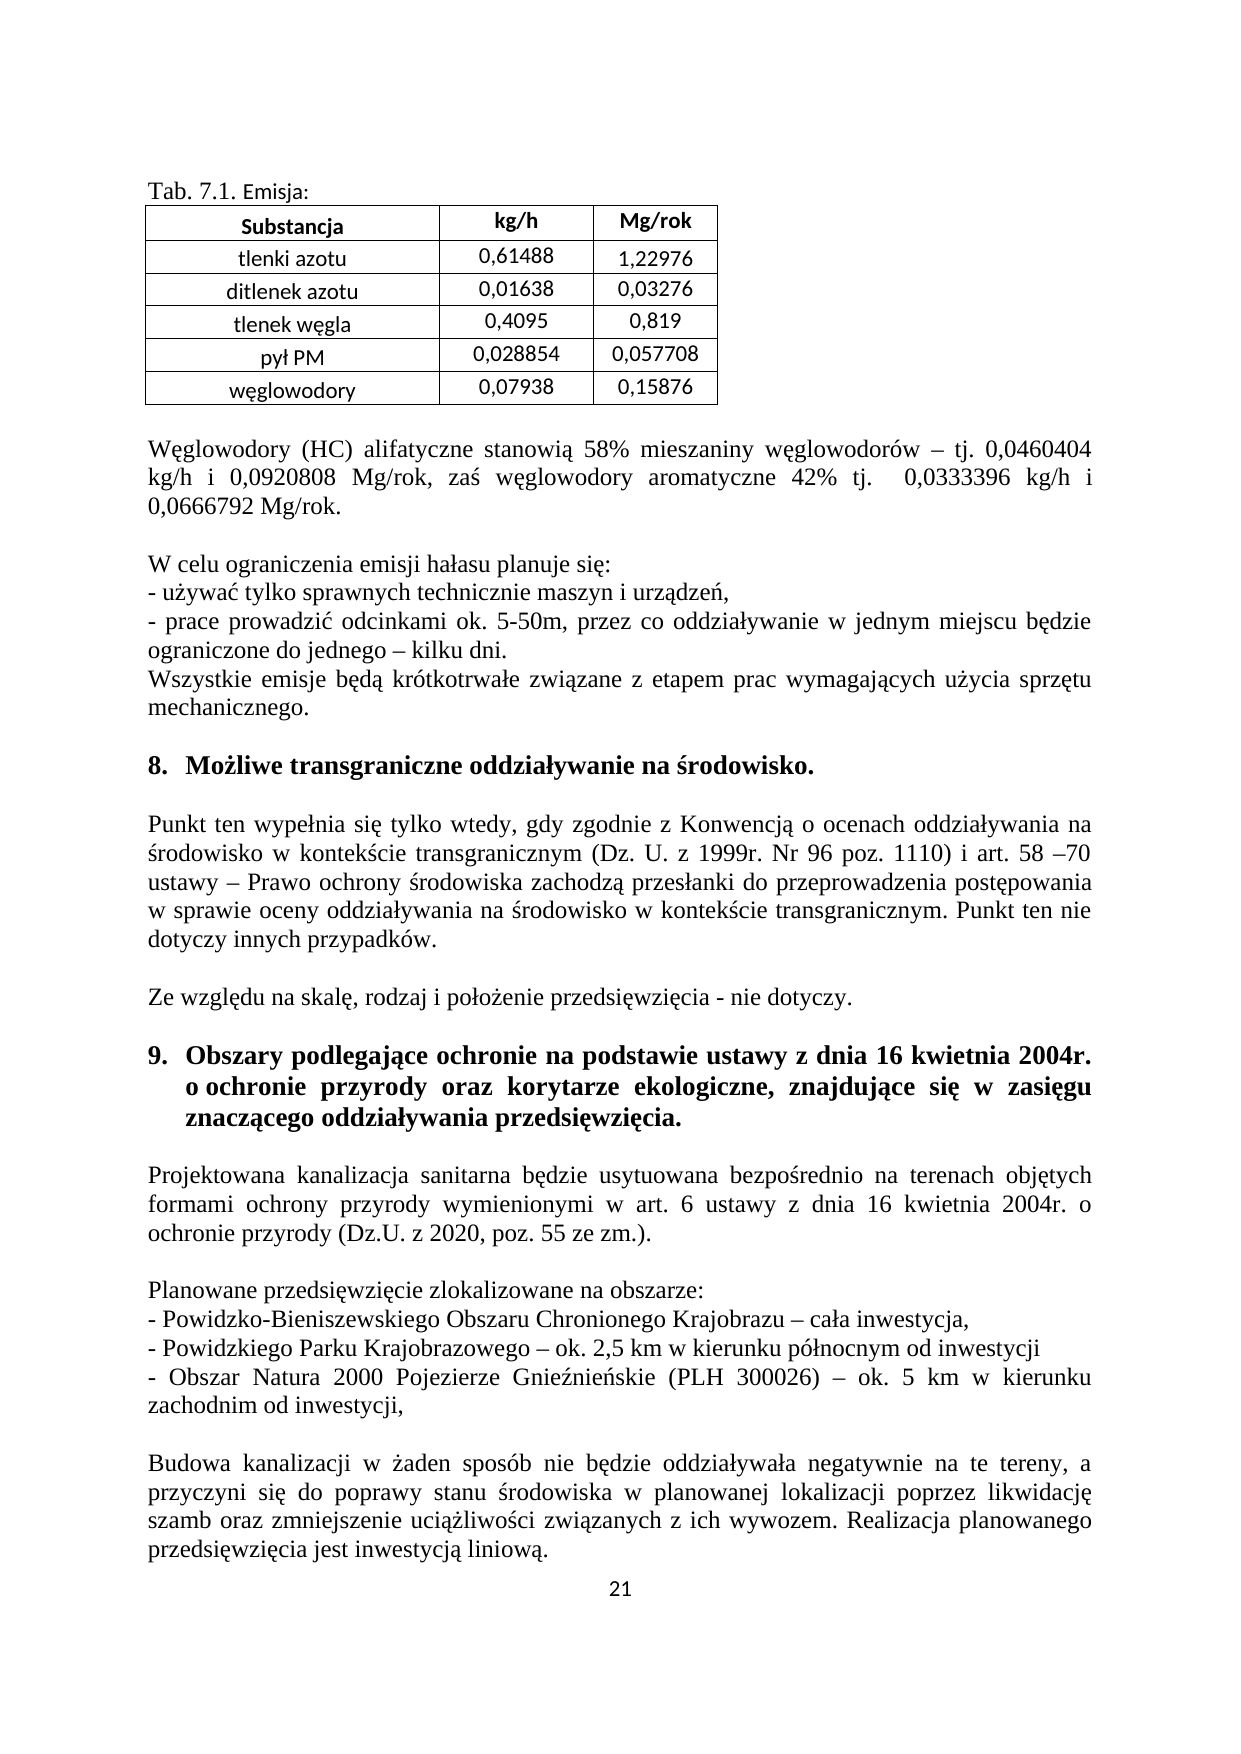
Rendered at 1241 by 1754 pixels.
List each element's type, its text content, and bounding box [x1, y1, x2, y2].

table_cell 0,03276 [594, 274, 717, 305]
table_cell ditlenek azotu [146, 274, 439, 305]
text Tab. 7.1. Emisja: [148, 176, 1093, 205]
text Punkt ten wypełnia się tylko wtedy, gdy zgodnie z Konwencją o ocenach oddziaływania na środowisko w kontekście transgranicznym (Dz. U. z 1999r. Nr 96 poz. 1110) i art. 58 –70 ustawy – Prawo ochrony środowiska zachodzą przesłanki do przeprowadzenia postępowania w sprawie oceny oddziaływania na środowisko w kontekście transgranicznym. Punkt ten nie dotyczy innych przypadków. [148, 809, 1093, 953]
table_header Substancja [146, 206, 439, 240]
table_cell 0,01638 [440, 274, 593, 305]
text - Powidzko-Bieniszewskiego Obszaru Chronionego Krajobrazu – cała inwestycja, [148, 1304, 1093, 1333]
table_cell węglowodory [146, 372, 439, 404]
subtitle Możliwe transgraniczne oddziaływanie na środowisko. [148, 749, 1093, 780]
subtitle Obszary podlegające ochronie na podstawie ustawy z dnia 16 kwietnia 2004r. o ochronie przyrody oraz korytarze ekologiczne, znajdujące się w zasięgu znaczącego oddziaływania przedsięwzięcia. [148, 1039, 1093, 1132]
table_cell 0,61488 [440, 241, 593, 273]
text - prace prowadzić odcinkami ok. 5-50m, przez co oddziaływanie w jednym miejscu będzie ograniczone do jednego – kilku dni. [148, 606, 1093, 664]
table_cell 0,15876 [594, 372, 717, 404]
table_header Mg/rok [594, 206, 717, 240]
text W celu ograniczenia emisji hałasu planuje się: [148, 549, 1093, 577]
table_cell 0,057708 [594, 339, 717, 371]
text Węglowodory (HC) alifatyczne stanowią 58% mieszaniny węglowodorów – tj. 0,0460404 kg/h i 0,0920808 Mg/rok, zaś węglowodory aromatyczne 42% tj. 0,0333396 kg/h i 0,0666792 Mg/rok. [148, 434, 1093, 520]
table_cell 0,07938 [440, 372, 593, 404]
text - Powidzkiego Parku Krajobrazowego – ok. 2,5 km w kierunku północnym od inwestycji [148, 1333, 1093, 1362]
table_cell tlenki azotu [146, 241, 439, 273]
table_header kg/h [440, 206, 593, 240]
text Wszystkie emisje będą krótkotrwałe związane z etapem prac wymagających użycia sprzętu mechanicznego. [148, 664, 1093, 721]
table_cell pył PM [146, 339, 439, 371]
text Budowa kanalizacji w żaden sposób nie będzie oddziaływała negatywnie na te tereny, a przyczyni się do poprawy stanu środowiska w planowanej lokalizacji poprzez likwidację szamb oraz zmniejszenie uciążliwości związanych z ich wywozem. Realizacja planowanego przedsięwzięcia jest inwestycją liniową. [148, 1448, 1093, 1563]
table_cell tlenek węgla [146, 306, 439, 338]
table_cell 0,4095 [440, 306, 593, 338]
text Ze względu na skalę, rodzaj i położenie przedsięwzięcia - nie dotyczy. [148, 982, 1093, 1010]
text - używać tylko sprawnych technicznie maszyn i urządzeń, [148, 577, 1093, 606]
table_cell 1,22976 [594, 241, 717, 273]
text - Obszar Natura 2000 Pojezierze Gnieźnieńskie (PLH 300026) – ok. 5 km w kierunku zachodnim od inwestycji, [148, 1362, 1093, 1419]
text Planowane przedsięwzięcie zlokalizowane na obszarze: [148, 1276, 1093, 1304]
table_cell 0,819 [594, 306, 717, 338]
text Projektowana kanalizacja sanitarna będzie usytuowana bezpośrednio na terenach objętych formami ochrony przyrody wymienionymi w art. 6 ustawy z dnia 16 kwietnia 2004r. o ochronie przyrody (Dz.U. z 2020, poz. 55 ze zm.). [148, 1161, 1093, 1247]
table_cell 0,028854 [440, 339, 593, 371]
